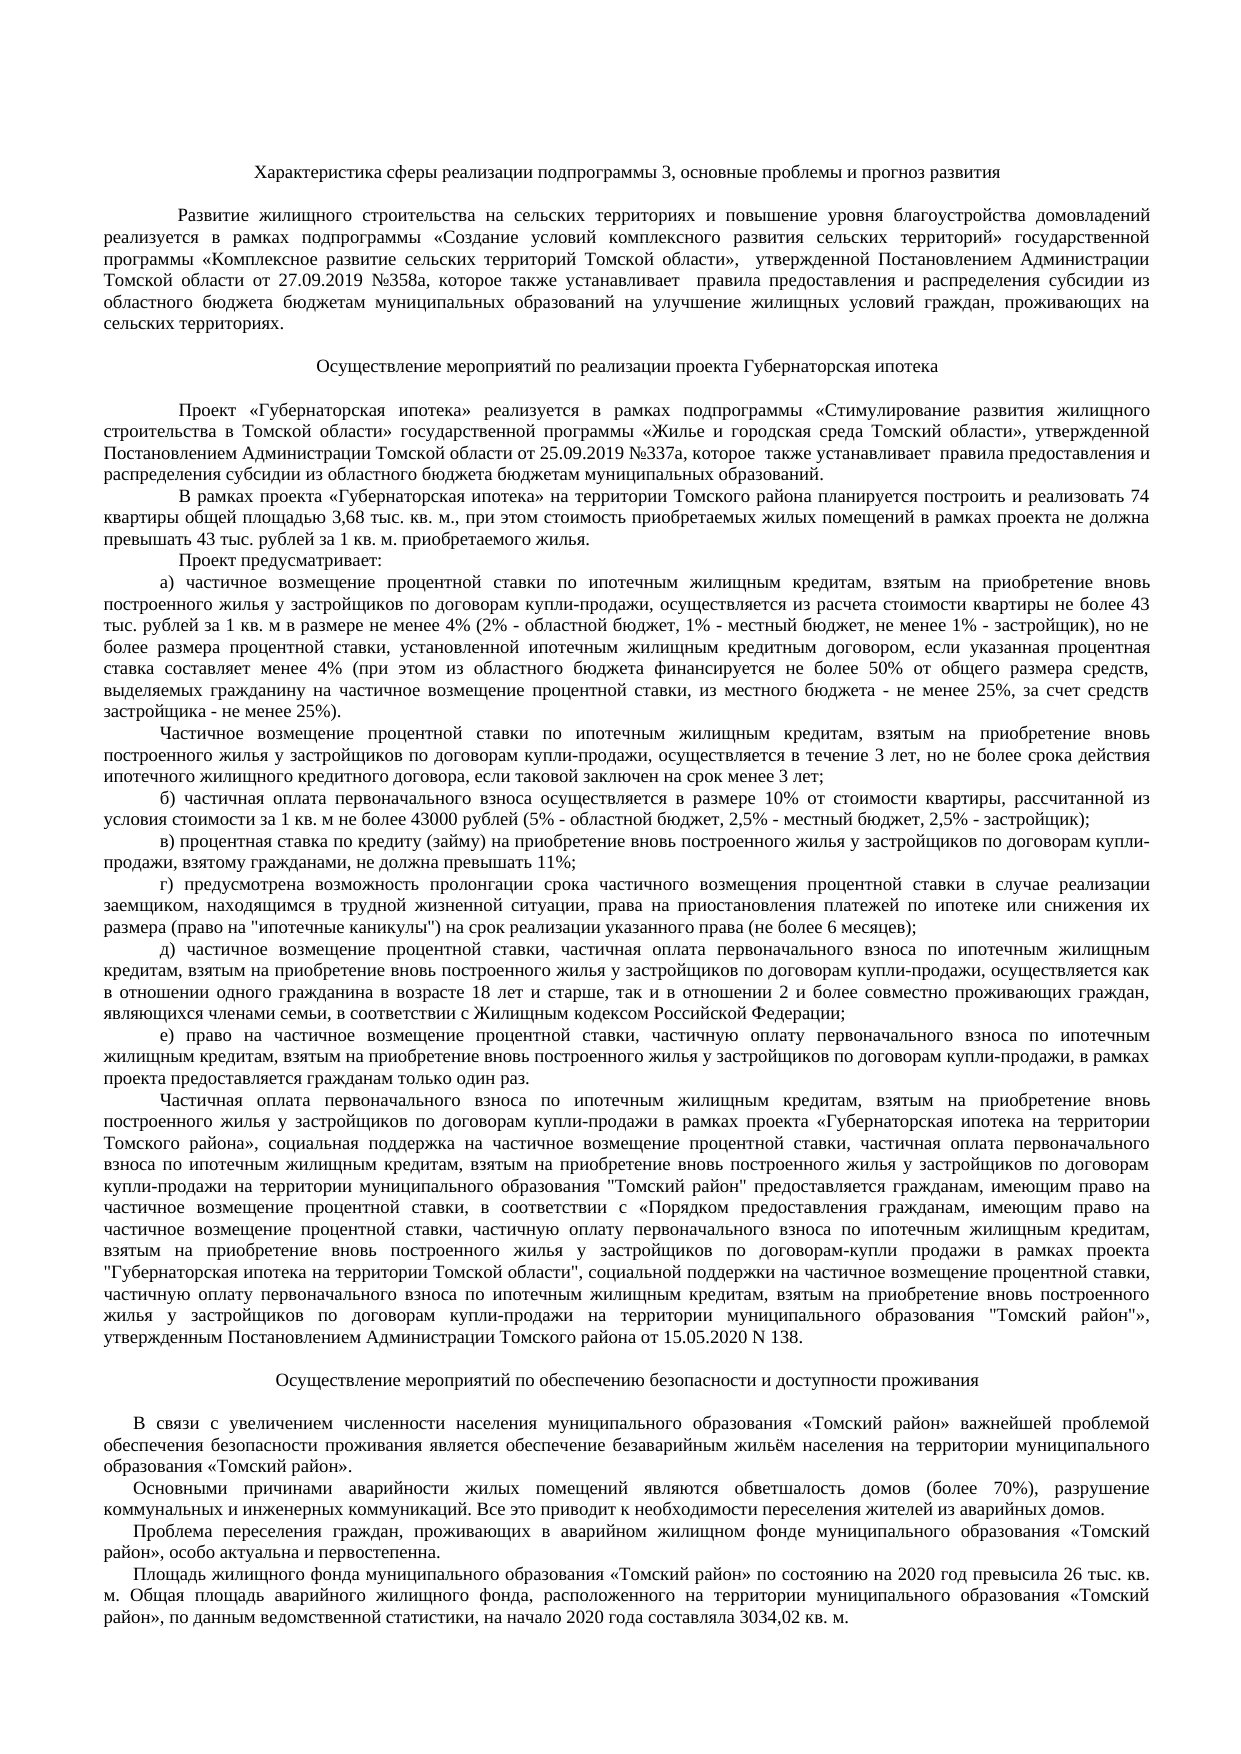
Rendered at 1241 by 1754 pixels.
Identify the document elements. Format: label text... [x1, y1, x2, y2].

list Проект предусматривает: [103, 549, 1152, 571]
text г) предусмотрена возможность пролонгации срока частичного возмещения процентной ставки в случае реализации заемщиком, находящимся в трудной жизненной ситуации, права на приостановления платежей по ипотеке или снижения их размера (право на "ипотечные каникулы") на срок реализации указанного права (не более 6 месяцев); [103, 873, 1152, 937]
text Осуществление мероприятий по обеспечению безопасности и доступности проживания [103, 1369, 1152, 1390]
text Осуществление мероприятий по реализации проекта Губернаторская ипотека [103, 355, 1152, 377]
text в) процентная ставка по кредиту (займу) на приобретение вновь построенного жилья у застройщиков по договорам купли-продажи, взятому гражданами, не должна превышать 11%; [103, 830, 1152, 873]
text Основными причинами аварийности жилых помещений являются обветшалость домов (более 70%), разрушение коммунальных и инженерных коммуникаций. Все это приводит к необходимости переселения жителей из аварийных домов. [103, 1477, 1152, 1520]
text Характеристика сферы реализации подпрограммы 3, основные проблемы и прогноз развития [103, 161, 1152, 183]
list В рамках проекта «Губернаторская ипотека» на территории Томского района планируется построить и реализовать 74 квартиры общей площадью 3,68 тыс. кв. м., при этом стоимость приобретаемых жилых помещений в рамках проекта не должна превышать 43 тыс. рублей за 1 кв. м. приобретаемого жилья. [103, 485, 1152, 549]
text д) частичное возмещение процентной ставки, частичная оплата первоначального взноса по ипотечным жилищным кредитам, взятым на приобретение вновь построенного жилья у застройщиков по договорам купли-продажи, осуществляется как в отношении одного гражданина в возрасте 18 лет и старше, так и в отношении 2 и более совместно проживающих граждан, являющихся членами семьи, в соответствии с Жилищным кодексом Российской Федерации; [103, 937, 1152, 1024]
list Проект «Губернаторская ипотека» реализуется в рамках подпрограммы «Стимулирование развития жилищного строительства в Томской области» государственной программы «Жилье и городская среда Томский области», утвержденной Постановлением Администрации Томской области от 25.09.2019 №337а, которое также устанавливает правила предоставления и распределения субсидии из областного бюджета бюджетам муниципальных образований. [103, 398, 1152, 485]
text е) право на частичное возмещение процентной ставки, частичную оплату первоначального взноса по ипотечным жилищным кредитам, взятым на приобретение вновь построенного жилья у застройщиков по договорам купли-продажи, в рамках проекта предоставляется гражданам только один раз. [103, 1024, 1152, 1088]
text Площадь жилищного фонда муниципального образования «Томский район» по состоянию на 2020 год превысила 26 тыс. кв. м. Общая площадь аварийного жилищного фонда, расположенного на территории муниципального образования «Томский район», по данным ведомственной статистики, на начало 2020 года составляла 3034,02 кв. м. [103, 1563, 1152, 1627]
text Развитие жилищного строительства на сельских территориях и повышение уровня благоустройства домовладений реализуется в рамках подпрограммы «Создание условий комплексного развития сельских территорий» государственной программы «Комплексное развитие сельских территорий Томской области», утвержденной Постановлением Администрации Томской области от 27.09.2019 №358а, которое также устанавливает правила предоставления и распределения субсидии из областного бюджета бюджетам муниципальных образований на улучшение жилищных условий граждан, проживающих на сельских территориях. [103, 204, 1152, 334]
text Проблема переселения граждан, проживающих в аварийном жилищном фонде муниципального образования «Томский район», особо актуальна и первостепенна. [103, 1520, 1152, 1563]
text б) частичная оплата первоначального взноса осуществляется в размере 10% от стоимости квартиры, рассчитанной из условия стоимости за 1 кв. м не более 43000 рублей (5% - областной бюджет, 2,5% - местный бюджет, 2,5% - застройщик); [103, 787, 1152, 830]
text Частичное возмещение процентной ставки по ипотечным жилищным кредитам, взятым на приобретение вновь построенного жилья у застройщиков по договорам купли-продажи, осуществляется в течение 3 лет, но не более срока действия ипотечного жилищного кредитного договора, если таковой заключен на срок менее 3 лет; [103, 722, 1152, 787]
text В связи с увеличением численности населения муниципального образования «Томский район» важнейшей проблемой обеспечения безопасности проживания является обеспечение безаварийным жильём населения на территории муниципального образования «Томский район». [103, 1412, 1152, 1477]
text а) частичное возмещение процентной ставки по ипотечным жилищным кредитам, взятым на приобретение вновь построенного жилья у застройщиков по договорам купли-продажи, осуществляется из расчета стоимости квартиры не более 43 тыс. рублей за 1 кв. м в размере не менее 4% (2% - областной бюджет, 1% - местный бюджет, не менее 1% - застройщик), но не более размера процентной ставки, установленной ипотечным жилищным кредитным договором, если указанная процентная ставка составляет менее 4% (при этом из областного бюджета финансируется не более 50% от общего размера средств, выделяемых гражданину на частичное возмещение процентной ставки, из местного бюджета - не менее 25%, за счет средств застройщика - не менее 25%). [103, 571, 1152, 722]
text Частичная оплата первоначального взноса по ипотечным жилищным кредитам, взятым на приобретение вновь построенного жилья у застройщиков по договорам купли-продажи в рамках проекта «Губернаторская ипотека на территории Томского района», социальная поддержка на частичное возмещение процентной ставки, частичная оплата первоначального взноса по ипотечным жилищным кредитам, взятым на приобретение вновь построенного жилья у застройщиков по договорам купли-продажи на территории муниципального образования "Томский район" предоставляется гражданам, имеющим право на частичное возмещение процентной ставки, в соответствии с «Порядком предоставления гражданам, имеющим право на частичное возмещение процентной ставки, частичную оплату первоначального взноса по ипотечным жилищным кредитам, взятым на приобретение вновь построенного жилья у застройщиков по договорам-купли продажи в рамках проекта "Губернаторская ипотека на территории Томской области", социальной поддержки на частичное возмещение процентной ставки, частичную оплату первоначального взноса по ипотечным жилищным кредитам, взятым на приобретение вновь построенного жилья у застройщиков по договорам купли-продажи на территории муниципального образования "Томский район"», утвержденным Постановлением Администрации Томского района от 15.05.2020 N 138. [103, 1088, 1152, 1347]
